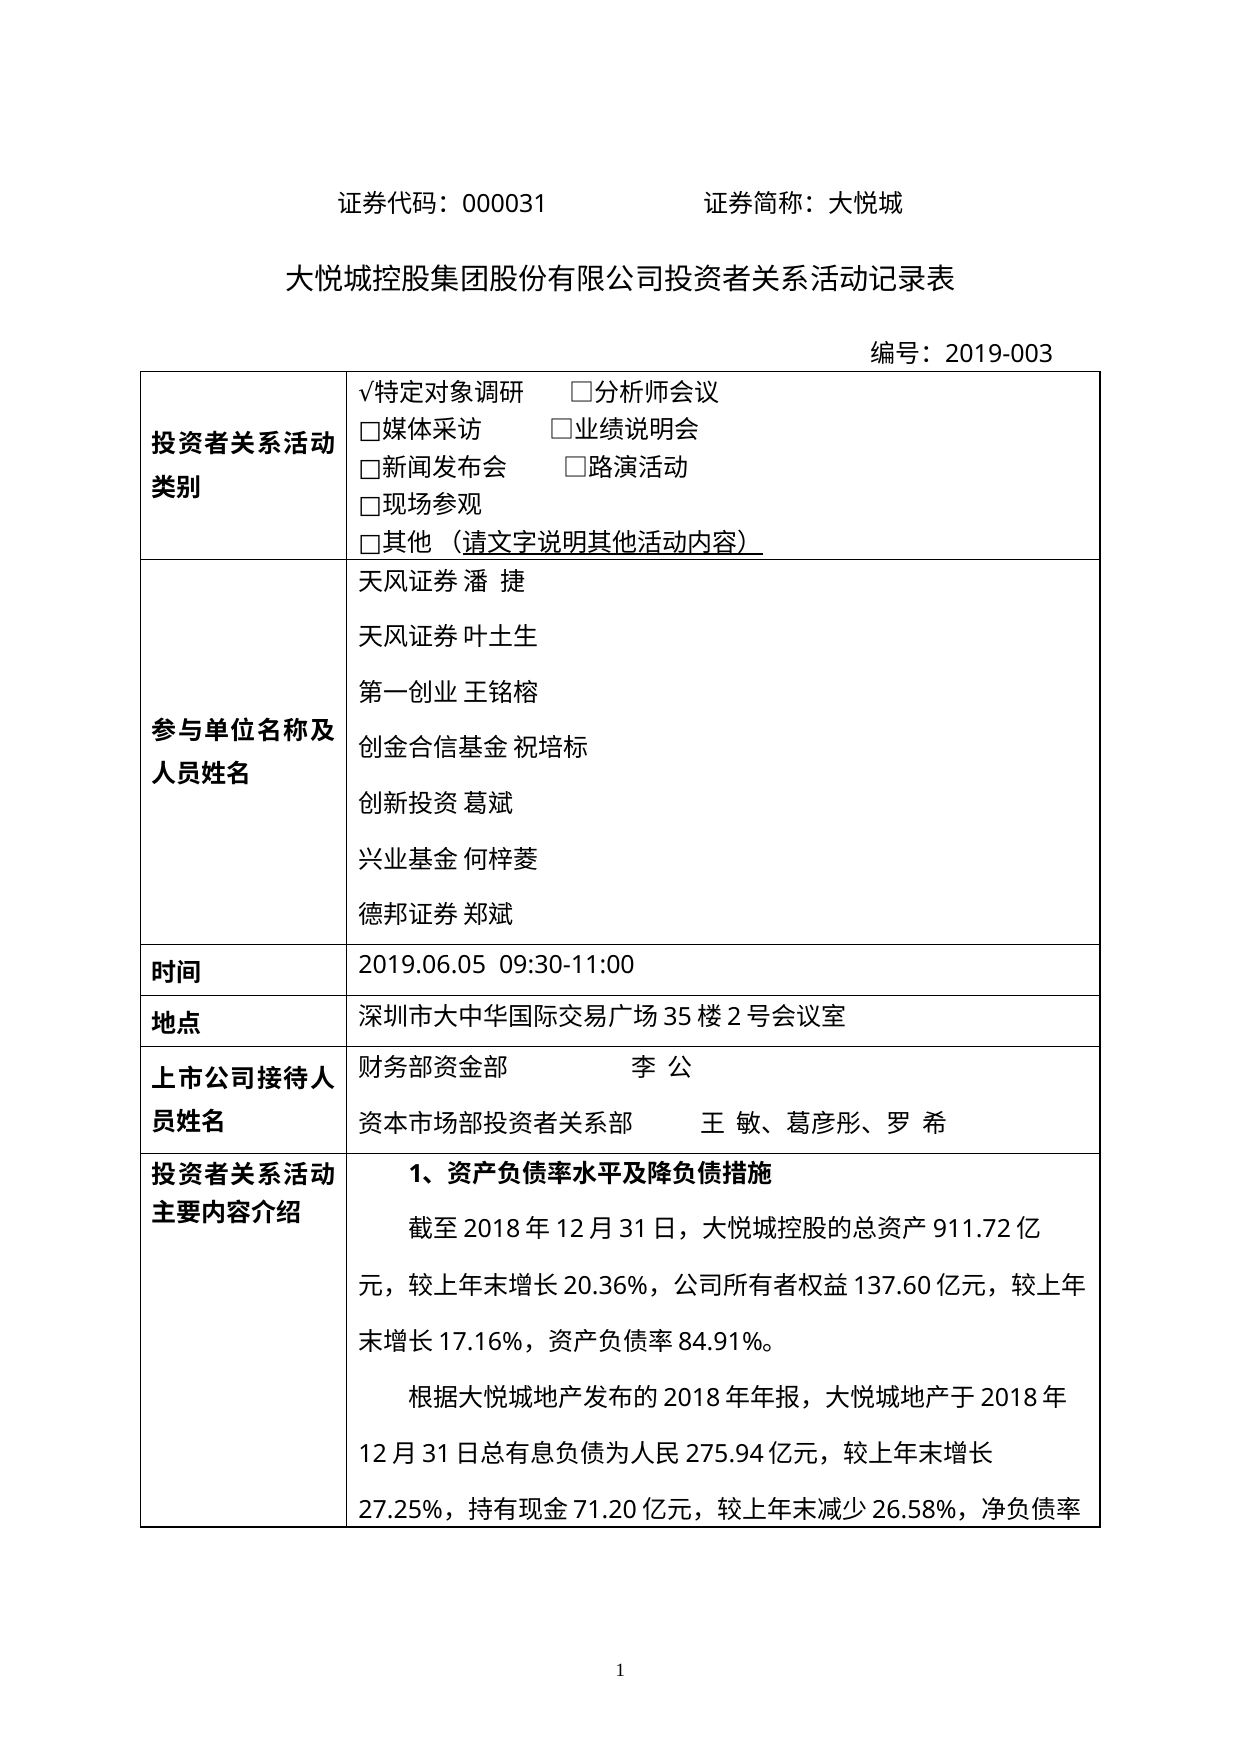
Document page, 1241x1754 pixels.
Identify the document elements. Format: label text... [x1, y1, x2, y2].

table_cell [347, 1154, 1099, 1526]
table_cell 投资者关系活动主要内容介绍 [141, 1154, 346, 1526]
table_cell 天风证券 潘 捷 天风证券 叶土生 第一创业 王铭榕 创金合信基金 祝培标 创新投资 葛斌 兴业基金 何梓菱 德邦证券 郑斌 [347, 560, 1099, 944]
table_cell 上市公司接待人员姓名 [141, 1047, 346, 1153]
text 编号：2019-003 [187, 333, 1053, 371]
table_cell 参与单位名称及人员姓名 [141, 560, 346, 944]
table_header √特定对象调研 □分析师会议 □媒体采访 □业绩说明会 □新闻发布会 □路演活动 □现场参观 □其他 （请文字说明其他活动内容） [347, 372, 1099, 559]
text 大悦城控股集团股份有限公司投资者关系活动记录表 [187, 239, 1053, 314]
table_cell 时间 [141, 945, 346, 995]
table_cell 深圳市大中华国际交易广场35楼2号会议室 [347, 996, 1099, 1046]
table_cell 2019.06.05 09:30-11:00 [347, 945, 1099, 995]
table_cell 财务部资金部 李 公 资本市场部投资者关系部 王 敏、葛彦彤、罗 希 [347, 1047, 1099, 1153]
text 证券代码：000031 证券简称：大悦城 [187, 183, 1053, 221]
table_cell 地点 [141, 996, 346, 1046]
table_header 投资者关系活动类别 [141, 372, 346, 559]
